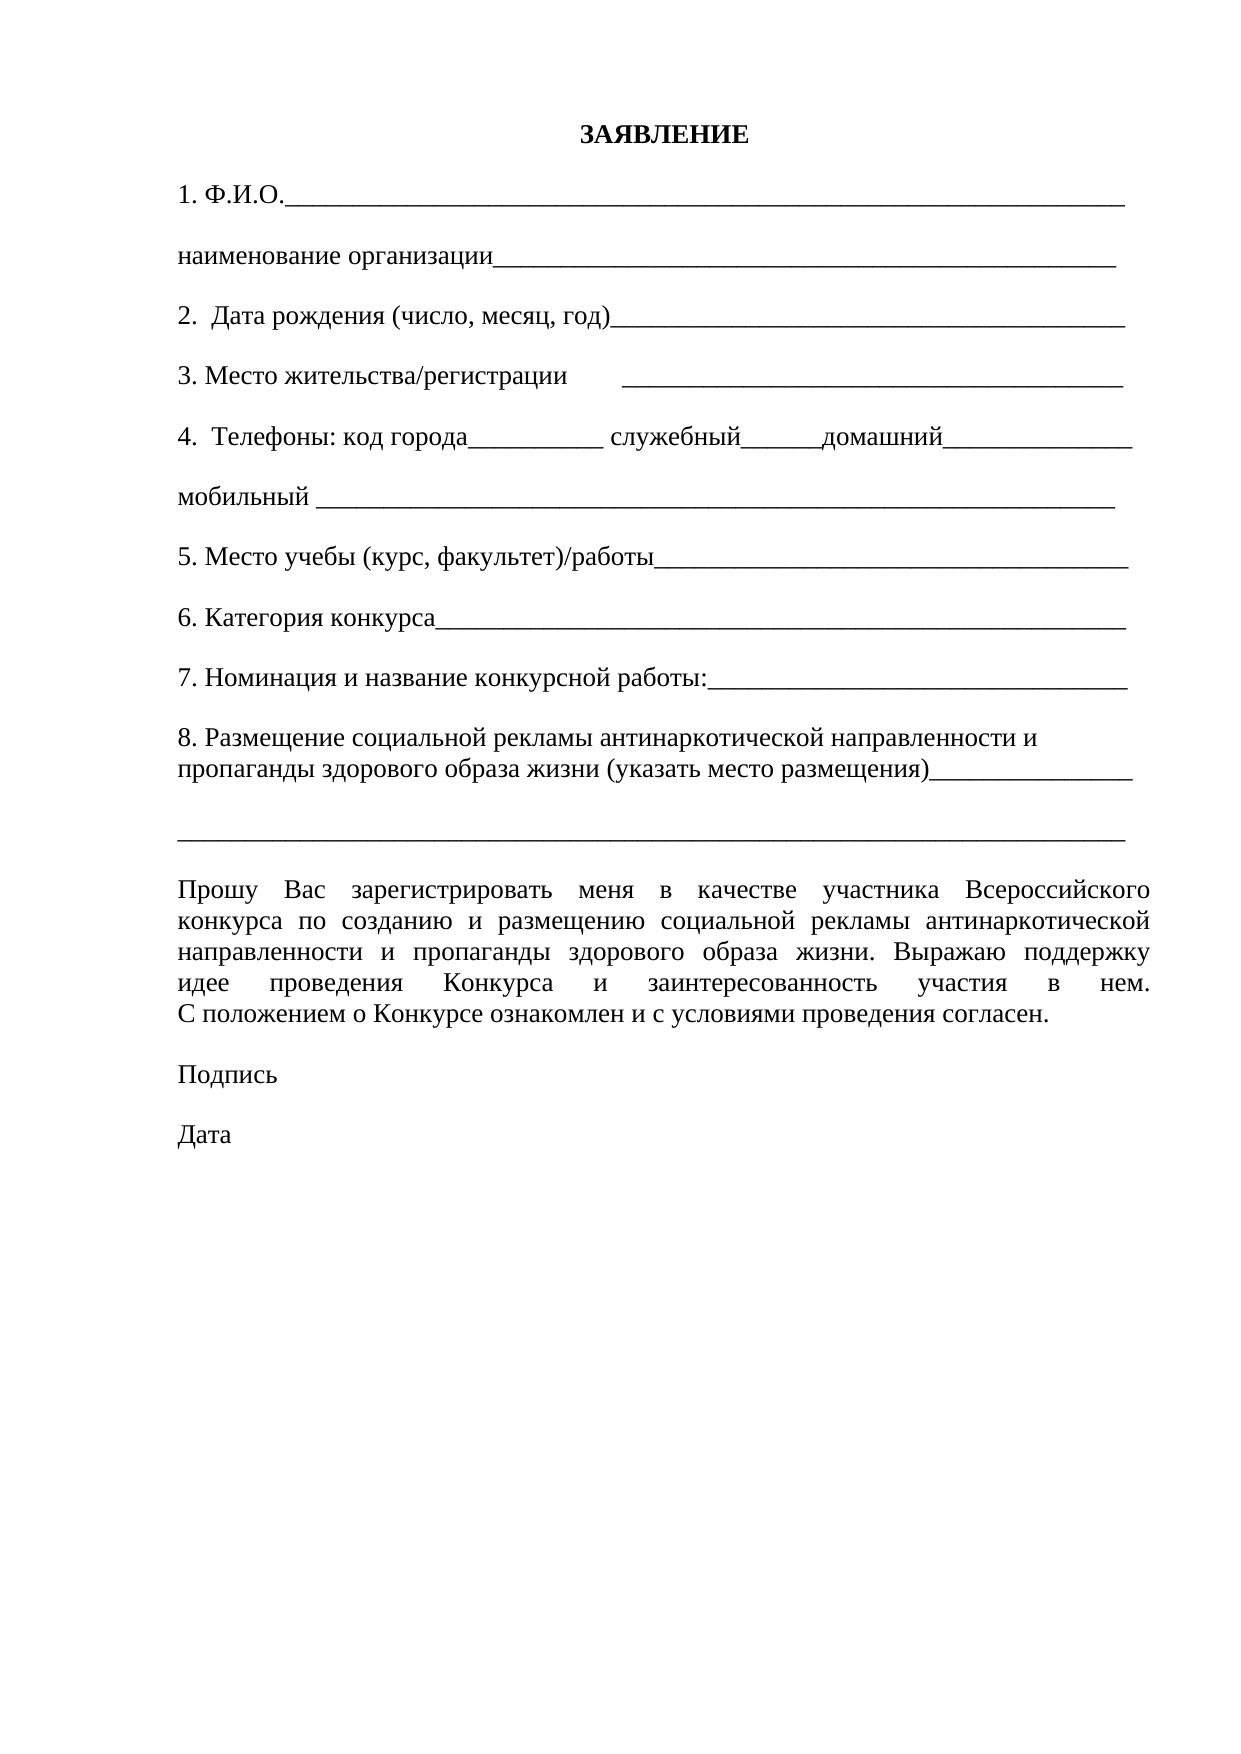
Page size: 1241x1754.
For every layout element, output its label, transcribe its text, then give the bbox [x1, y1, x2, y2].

text 3. Место жительства/регистрации _____________________________________ [177, 359, 1152, 391]
text 7. Номинация и название конкурсной работы:_______________________________ [177, 661, 1152, 692]
text 8. Размещение социальной рекламы антинаркотической направленности и пропаганды здорового образа жизни (указать место размещения)_______________ [177, 721, 1152, 783]
text 2. Дата рождения (число, месяц, год)______________________________________ [177, 299, 1152, 330]
text 1. Ф.И.О.______________________________________________________________ [177, 178, 1152, 209]
text 4. Телефоны: код города__________ служебный______домашний______________ [177, 420, 1152, 451]
text Подпись [177, 1058, 1152, 1089]
text 5. Место учебы (курс, факультет)/работы___________________________________ [177, 540, 1152, 571]
text Дата [177, 1118, 1152, 1149]
text 6. Категория конкурса___________________________________________________ [177, 601, 1152, 632]
text наименование организации______________________________________________ [177, 239, 1152, 270]
text мобильный ___________________________________________________________ [177, 480, 1152, 511]
text Прошу Вас зарегистрировать меня в качестве участника Всероссийского конкурса по созданию и размещению социальной рекламы антинаркотической направленности и пропаганды здорового образа жизни. Выражаю поддержку идее проведения Конкурса и заинтересованность участия в нем. С положением о Конкурсе ознакомлен и с условиями проведения согласен. [177, 873, 1152, 1029]
text ЗАЯВЛЕНИЕ [177, 118, 1152, 149]
text ______________________________________________________________________ [177, 813, 1152, 844]
